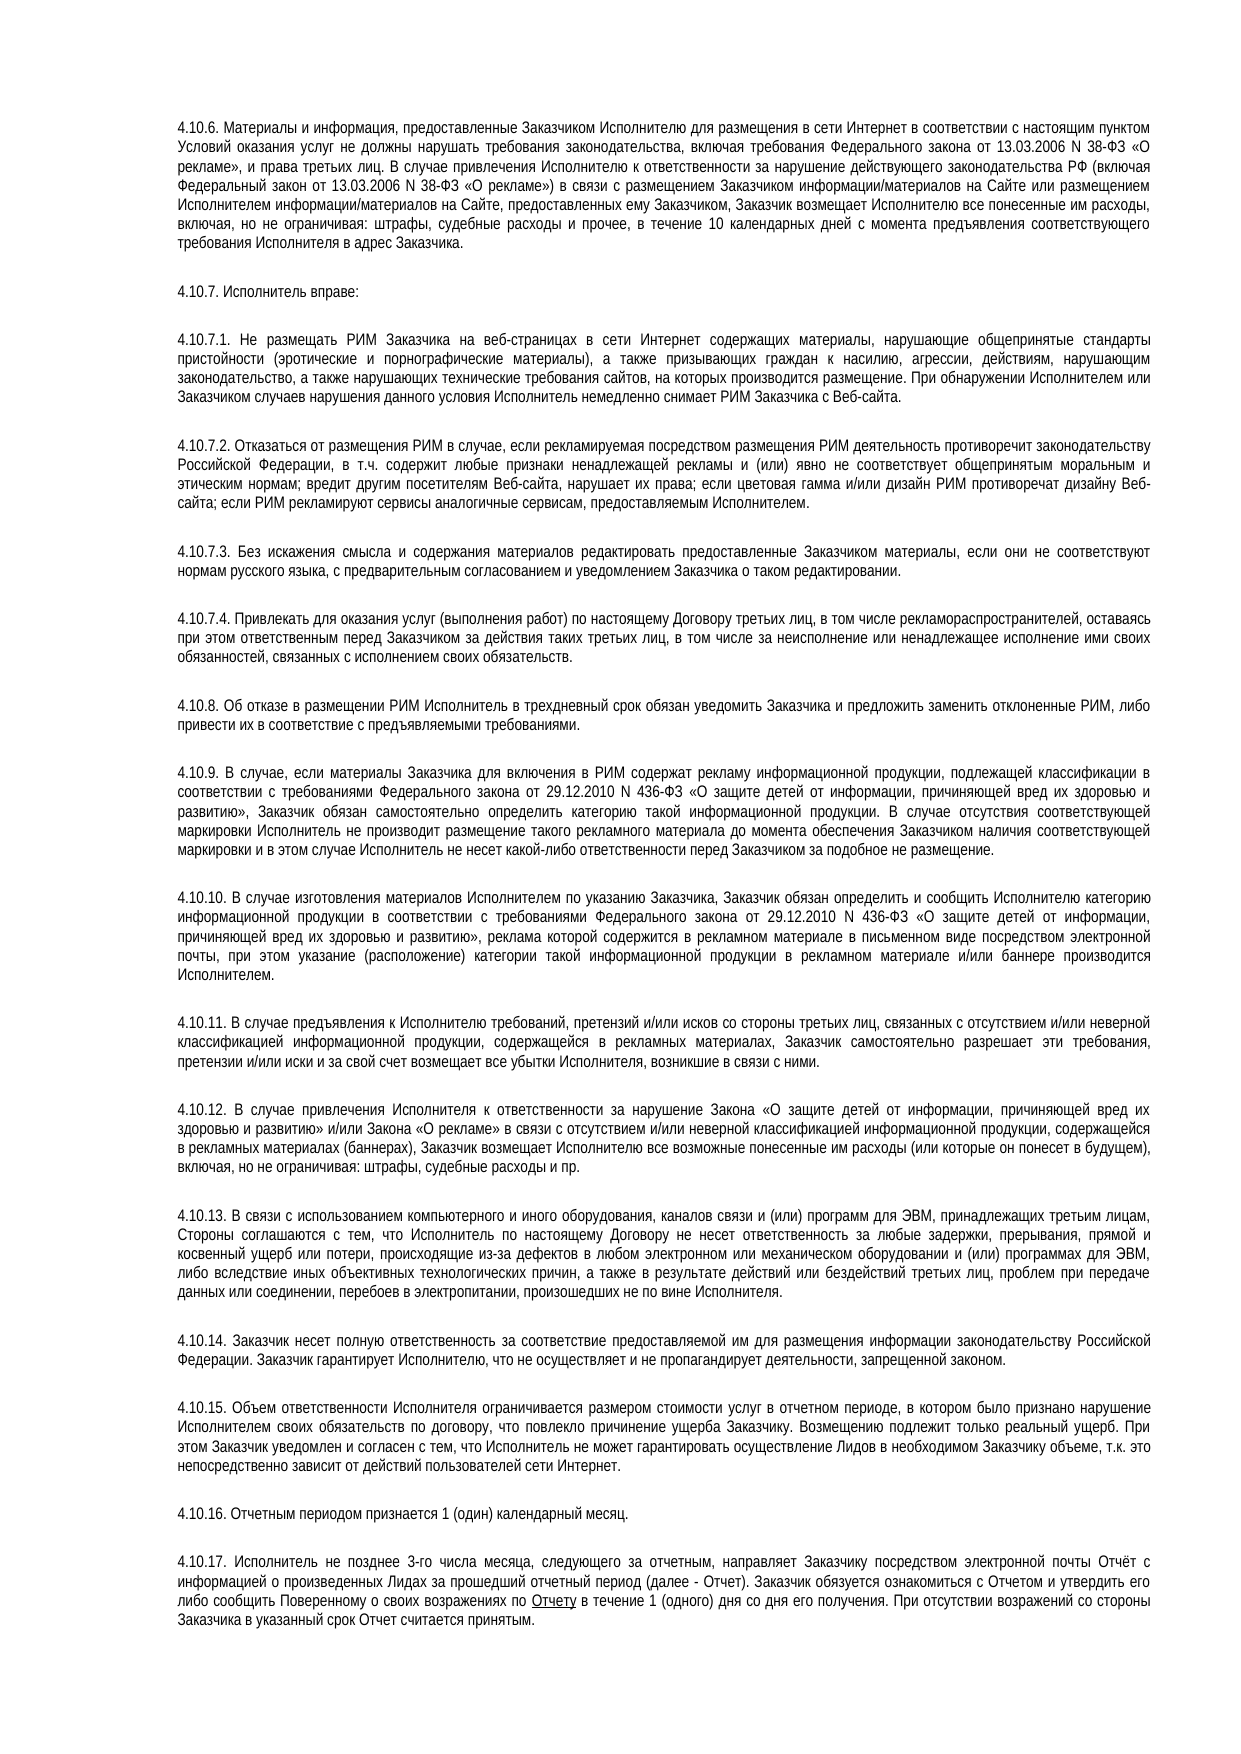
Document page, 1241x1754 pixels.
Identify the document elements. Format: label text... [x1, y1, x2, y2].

text 4.10.10. В случае изготовления материалов Исполнителем по указанию Заказчика, Заказчик обязан определить и сообщить Исполнителю категорию информационной продукции в соответствии с требованиями Федерального закона от 29.12.2010 N 436-ФЗ «О защите детей от информации, причиняющей вред их здоровью и развитию», реклама которой содержится в рекламном материале в письменном виде посредством электронной почты, при этом указание (расположение) категории такой информационной продукции в рекламном материале и/или баннере производится Исполнителем. [177, 888, 1152, 984]
text 4.10.7.3. Без искажения смысла и содержания материалов редактировать предоставленные Заказчиком материалы, если они не соответствуют нормам русского языка, с предварительным согласованием и уведомлением Заказчика о таком редактировании. [177, 541, 1152, 580]
text 4.10.12. В случае привлечения Исполнителя к ответственности за нарушение Закона «О защите детей от информации, причиняющей вред их здоровью и развитию» и/или Закона «О рекламе» в связи с отсутствием и/или неверной классификацией информационной продукции, содержащейся в рекламных материалах (баннерах), Заказчик возмещает Исполнителю все возможные понесенные им расходы (или которые он понесет в будущем), включая, но не ограничивая: штрафы, судебные расходы и пр. [177, 1100, 1152, 1176]
text 4.10.17. Исполнитель не позднее 3-го числа месяца, следующего за отчетным, направляет Заказчику посредством электронной почты Отчёт с информацией о произведенных Лидах за прошедший отчетный период (далее - Отчет). Заказчик обязуется ознакомиться с Отчетом и утвердить его либо сообщить Поверенному о своих возражениях по Отчету в течение 1 (одного) дня со дня его получения. При отсутствии возражений со стороны Заказчика в указанный срок Отчет считается принятым. [177, 1552, 1152, 1629]
text 4.10.11. В случае предъявления к Исполнителю требований, претензий и/или исков со стороны третьих лиц, связанных с отсутствием и/или неверной классификацией информационной продукции, содержащейся в рекламных материалах, Заказчик самостоятельно разрешает эти требования, претензии и/или иски и за свой счет возмещает все убытки Исполнителя, возникшие в связи с ними. [177, 1013, 1152, 1071]
text 4.10.7. Исполнитель вправе: [177, 281, 1152, 301]
text 4.10.7.2. Отказаться от размещения РИМ в случае, если рекламируемая посредством размещения РИМ деятельность противоречит законодательству Российской Федерации, в т.ч. содержит любые признаки ненадлежащей рекламы и (или) явно не соответствует общепринятым моральным и этическим нормам; вредит другим посетителям Веб-сайта, нарушает их права; если цветовая гамма и/или дизайн РИМ противоречат дизайну Веб-сайта; если РИМ рекламируют сервисы аналогичные сервисам, предоставляемым Исполнителем. [177, 436, 1152, 512]
text 4.10.16. Отчетным периодом признается 1 (один) календарный месяц. [177, 1504, 1152, 1523]
text 4.10.13. В связи с использованием компьютерного и иного оборудования, каналов связи и (или) программ для ЭВМ, принадлежащих третьим лицам, Стороны соглашаются с тем, что Исполнитель по настоящему Договору не несет ответственность за любые задержки, прерывания, прямой и косвенный ущерб или потери, происходящие из-за дефектов в любом электронном или механическом оборудовании и (или) программах для ЭВМ, либо вследствие иных объективных технологических причин, а также в результате действий или бездействий третьих лиц, проблем при передаче данных или соединении, перебоев в электропитании, произошедших не по вине Исполнителя. [177, 1206, 1152, 1301]
text 4.10.14. Заказчик несет полную ответственность за соответствие предоставляемой им для размещения информации законодательству Российской Федерации. Заказчик гарантирует Исполнителю, что не осуществляет и не пропагандирует деятельности, запрещенной законом. [177, 1331, 1152, 1369]
text 4.10.8. Об отказе в размещении РИМ Исполнитель в трехдневный срок обязан уведомить Заказчика и предложить заменить отклоненные РИМ, либо привести их в соответствие с предъявляемыми требованиями. [177, 696, 1152, 734]
text 4.10.6. Материалы и информация, предоставленные Заказчиком Исполнителю для размещения в сети Интернет в соответствии с настоящим пунктом Условий оказания услуг не должны нарушать требования законодательства, включая требования Федерального закона от 13.03.2006 N 38-ФЗ «О рекламе», и права третьих лиц. В случае привлечения Исполнителю к ответственности за нарушение действующего законодательства РФ (включая Федеральный закон от 13.03.2006 N 38-ФЗ «О рекламе») в связи с размещением Заказчиком информации/материалов на Сайте или размещением Исполнителем информации/материалов на Сайте, предоставленных ему Заказчиком, Заказчик возмещает Исполнителю все понесенные им расходы, включая, но не ограничивая: штрафы, судебные расходы и прочее, в течение 10 календарных дней с момента предъявления соответствующего требования Исполнителя в адрес Заказчика. [177, 118, 1152, 252]
text 4.10.9. В случае, если материалы Заказчика для включения в РИМ содержат рекламу информационной продукции, подлежащей классификации в соответствии с требованиями Федерального закона от 29.12.2010 N 436-ФЗ «О защите детей от информации, причиняющей вред их здоровью и развитию», Заказчик обязан самостоятельно определить категорию такой информационной продукции. В случае отсутствия соответствующей маркировки Исполнитель не производит размещение такого рекламного материала до момента обеспечения Заказчиком наличия соответствующей маркировки и в этом случае Исполнитель не несет какой-либо ответственности перед Заказчиком за подобное не размещение. [177, 763, 1152, 859]
text 4.10.7.1. Не размещать РИМ Заказчика на веб-страницах в сети Интернет содержащих материалы, нарушающие общепринятые стандарты пристойности (эротические и порнографические материалы), а также призывающих граждан к насилию, агрессии, действиям, нарушающим законодательство, а также нарушающих технические требования сайтов, на которых производится размещение. При обнаружении Исполнителем или Заказчиком случаев нарушения данного условия Исполнитель немедленно снимает РИМ Заказчика с Веб-сайта. [177, 330, 1152, 406]
text 4.10.15. Объем ответственности Исполнителя ограничивается размером стоимости услуг в отчетном периоде, в котором было признано нарушение Исполнителем своих обязательств по договору, что повлекло причинение ущерба Заказчику. Возмещению подлежит только реальный ущерб. При этом Заказчик уведомлен и согласен с тем, что Исполнитель не может гарантировать осуществление Лидов в необходимом Заказчику объеме, т.к. это непосредственно зависит от действий пользователей сети Интернет. [177, 1398, 1152, 1475]
text 4.10.7.4. Привлекать для оказания услуг (выполнения работ) по настоящему Договору третьих лиц, в том числе рекламораспространителей, оставаясь при этом ответственным перед Заказчиком за действия таких третьих лиц, в том числе за неисполнение или ненадлежащее исполнение ими своих обязанностей, связанных с исполнением своих обязательств. [177, 609, 1152, 666]
